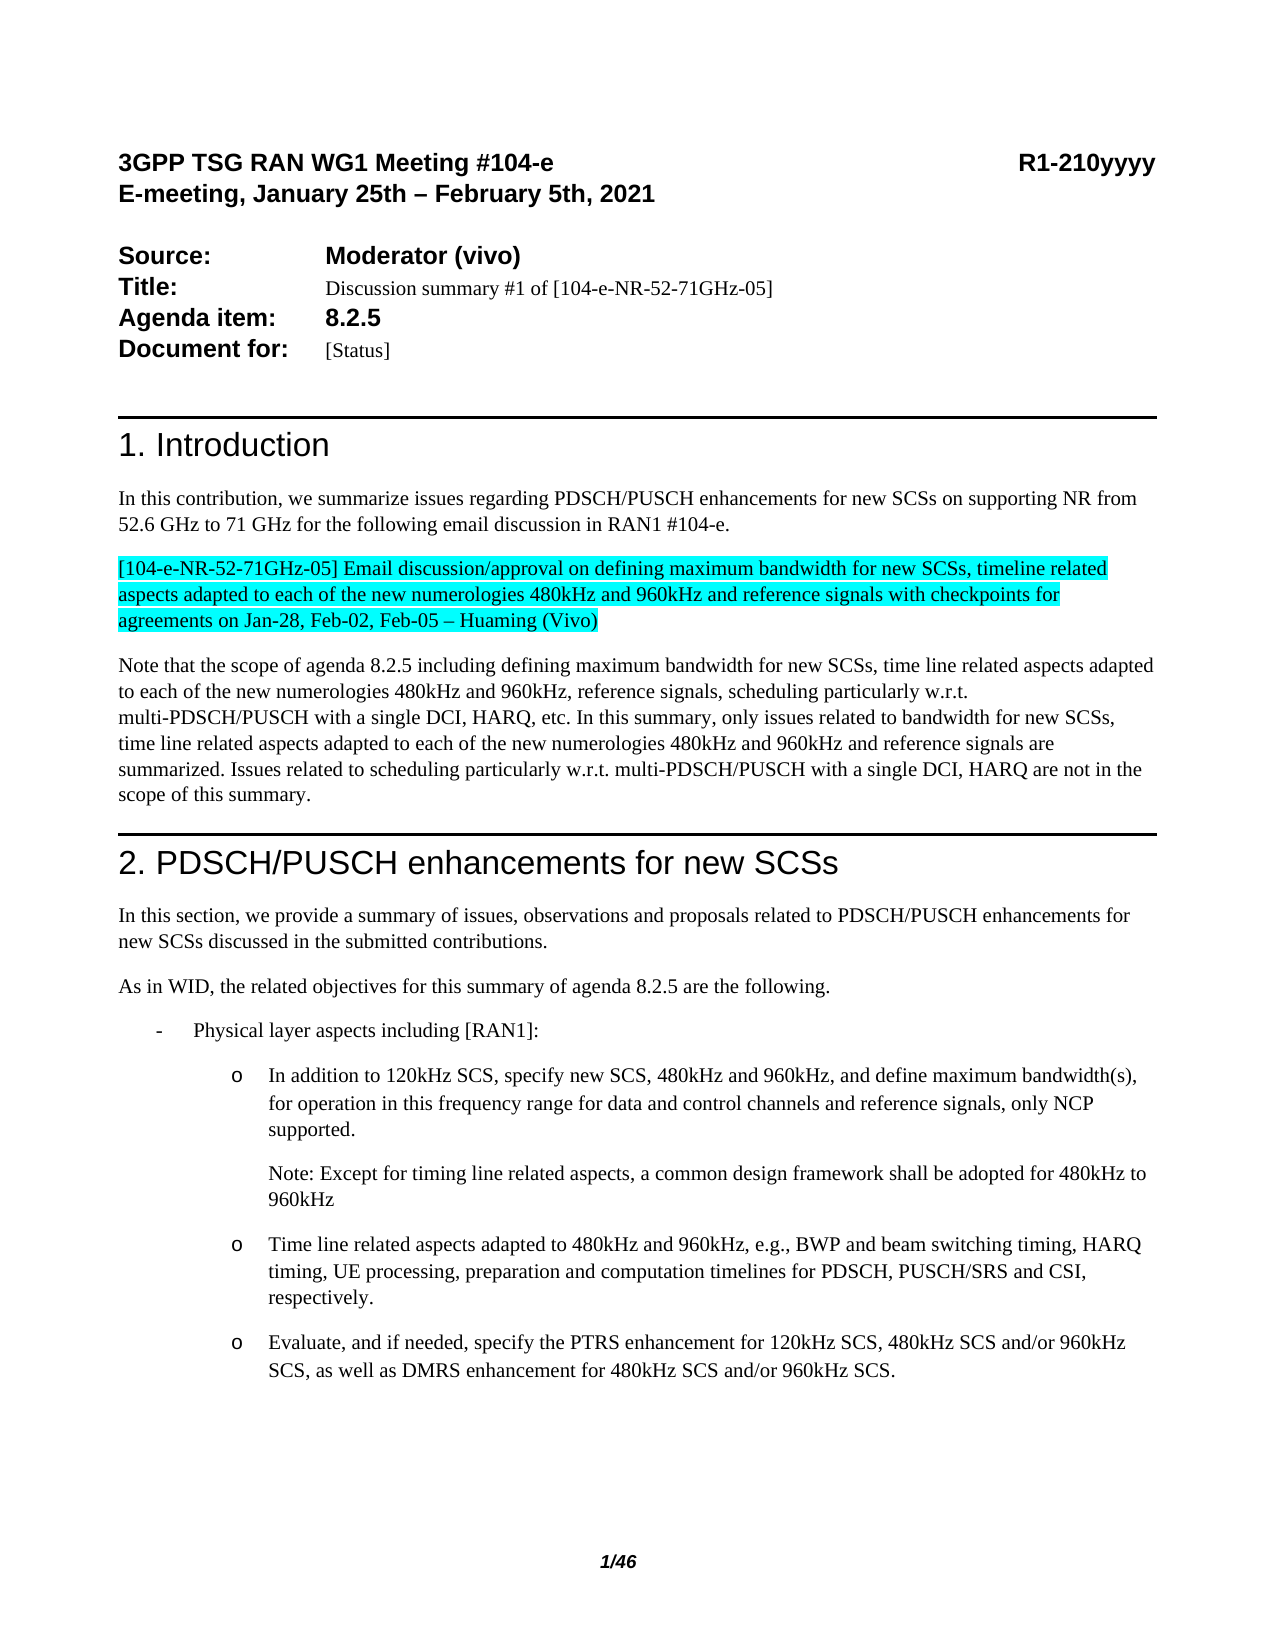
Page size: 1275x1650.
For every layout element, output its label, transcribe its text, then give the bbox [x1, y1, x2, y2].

list Time line related aspects adapted to 480kHz and 960kHz, e.g., BWP and beam switching timing, HARQ timing, UE processing, preparation and computation timelines for PDSCH, PUSCH/SRS and CSI, respectively. [231, 1232, 1157, 1309]
text Note that the scope of agenda 8.2.5 including defining maximum bandwidth for new SCSs, time line related aspects adapted to each of the new numerologies 480kHz and 960kHz, reference signals, scheduling particularly w.r.t. multi-PDSCH/PUSCH with a single DCI, HARQ, etc. In this summary, only issues related to bandwidth for new SCSs, time line related aspects adapted to each of the new numerologies 480kHz and 960kHz and reference signals are summarized. Issues related to scheduling particularly w.r.t. multi-PDSCH/PUSCH with a single DCI, HARQ are not in the scope of this summary. [118, 653, 1157, 806]
subtitle Introduction [118, 419, 1157, 464]
list Physical layer aspects including [RAN1]: [156, 1018, 1157, 1042]
text Agenda item: 8.2.5 [118, 303, 1157, 332]
text As in WID, the related objectives for this summary of agenda 8.2.5 are the following. [118, 973, 1157, 998]
text E-meeting, January 25th – February 5th, 2021 [118, 179, 1157, 207]
subtitle PDSCH/PUSCH enhancements for new SCSs [118, 836, 1157, 881]
text [104-e-NR-52-71GHz-05] Email discussion/approval on defining maximum bandwidth for new SCSs, timeline related aspects adapted to each of the new numerologies 480kHz and 960kHz and reference signals with checkpoints for agreements on Jan-28, Feb-02, Feb-05 – Huaming (Vivo) [118, 556, 1157, 632]
text In this contribution, we summarize issues regarding PDSCH/PUSCH enhancements for new SCSs on supporting NR from 52.6 GHz to 71 GHz for the following email discussion in RAN1 #104-e. [118, 486, 1157, 536]
list In addition to 120kHz SCS, specify new SCS, 480kHz and 960kHz, and define maximum bandwidth(s), for operation in this frequency range for data and control channels and reference signals, only NCP supported. [231, 1063, 1157, 1141]
text Note: Except for timing line related aspects, a common design framework shall be adopted for 480kHz to 960kHz [268, 1161, 1157, 1211]
text Title: [118, 272, 1157, 301]
text 3GPP TSG RAN WG1 Meeting #104-e R1-210yyyy [118, 148, 1157, 176]
text Document for: [118, 334, 1157, 363]
text Source: Moderator (vivo) [118, 241, 1157, 269]
text In this section, we provide a summary of issues, observations and proposals related to PDSCH/PUSCH enhancements for new SCSs discussed in the submitted contributions. [118, 903, 1157, 953]
list Evaluate, and if needed, specify the PTRS enhancement for 120kHz SCS, 480kHz SCS and/or 960kHz SCS, as well as DMRS enhancement for 480kHz SCS and/or 960kHz SCS. [231, 1330, 1157, 1382]
